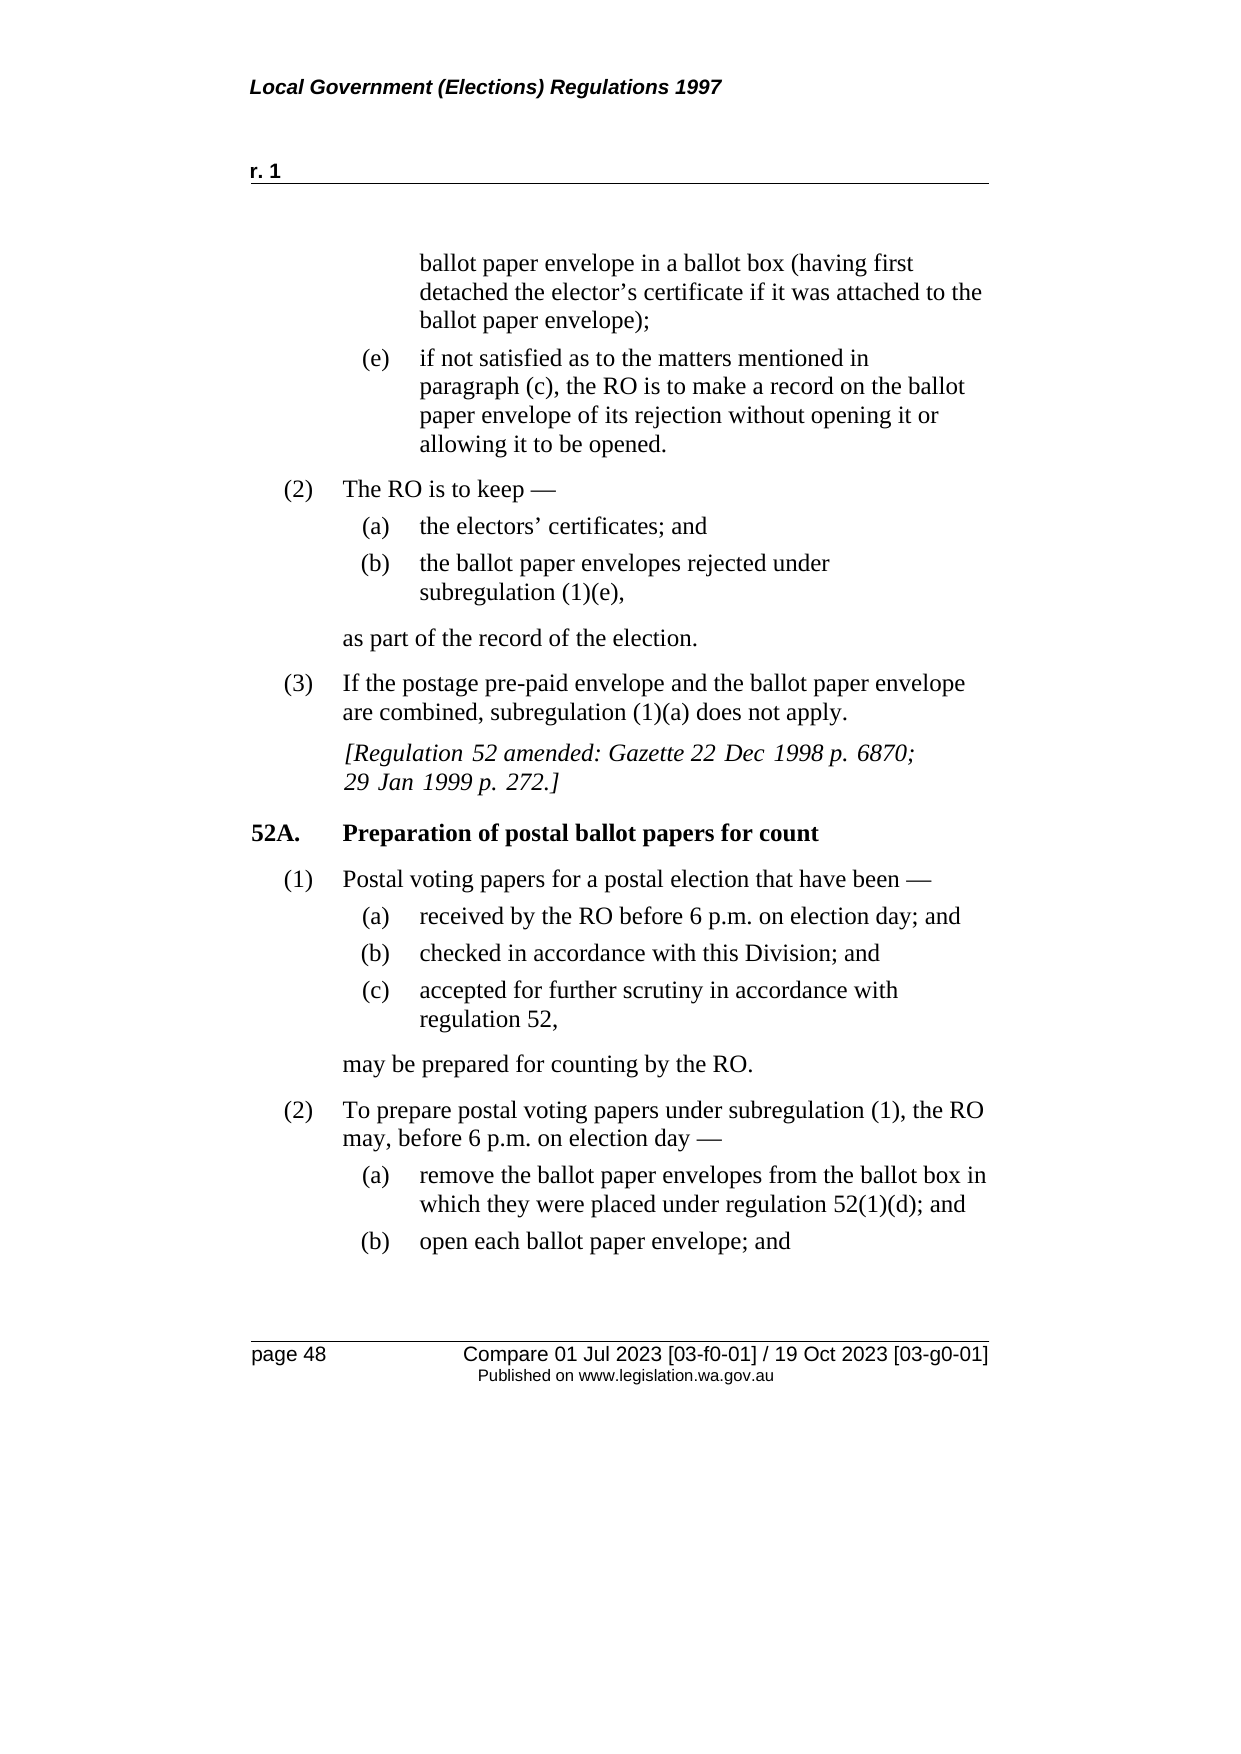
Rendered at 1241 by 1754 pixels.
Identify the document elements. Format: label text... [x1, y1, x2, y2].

text (b) checked in accordance with this Division; and [251, 938, 989, 967]
text (2) The RO is to keep — [251, 474, 989, 503]
text (a) remove the ballot paper envelopes from the ballot box in which they were placed under regulation 52(1)(d); and [251, 1161, 989, 1218]
text (3) If the postage pre-paid envelope and the ballot paper envelope are combined, subregulation (1)(a) does not apply. [251, 668, 989, 726]
text (b) the ballot paper envelopes rejected under subregulation (1)(e), [251, 548, 989, 606]
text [251, 248, 989, 334]
text (1) Postal voting papers for a postal election that have been — [251, 864, 989, 893]
text (e) if not satisfied as to the matters mentioned in paragraph (c), the RO is to make a record on the ballot paper envelope of its rejection without opening it or allowing it to be opened. [251, 343, 989, 458]
text (b) open each ballot paper envelope; and [251, 1226, 989, 1255]
text [Regulation 52 amended: Gazette 22 Dec 1998 p. 6870; 29 Jan 1999 p. 272.] [251, 738, 989, 796]
subtitle 52A. Preparation of postal ballot papers for count [251, 818, 989, 847]
text may be prepared for counting by the RO. [251, 1049, 989, 1078]
text as part of the record of the election. [251, 623, 989, 651]
text (a) the electors’ certificates; and [251, 511, 989, 540]
text (c) accepted for further scrutiny in accordance with regulation 52, [251, 975, 989, 1033]
text (2) To prepare postal voting papers under subregulation (1), the RO may, before 6 p.m. on election day — [251, 1095, 989, 1152]
text (a) received by the RO before 6 p.m. on election day; and [251, 901, 989, 930]
